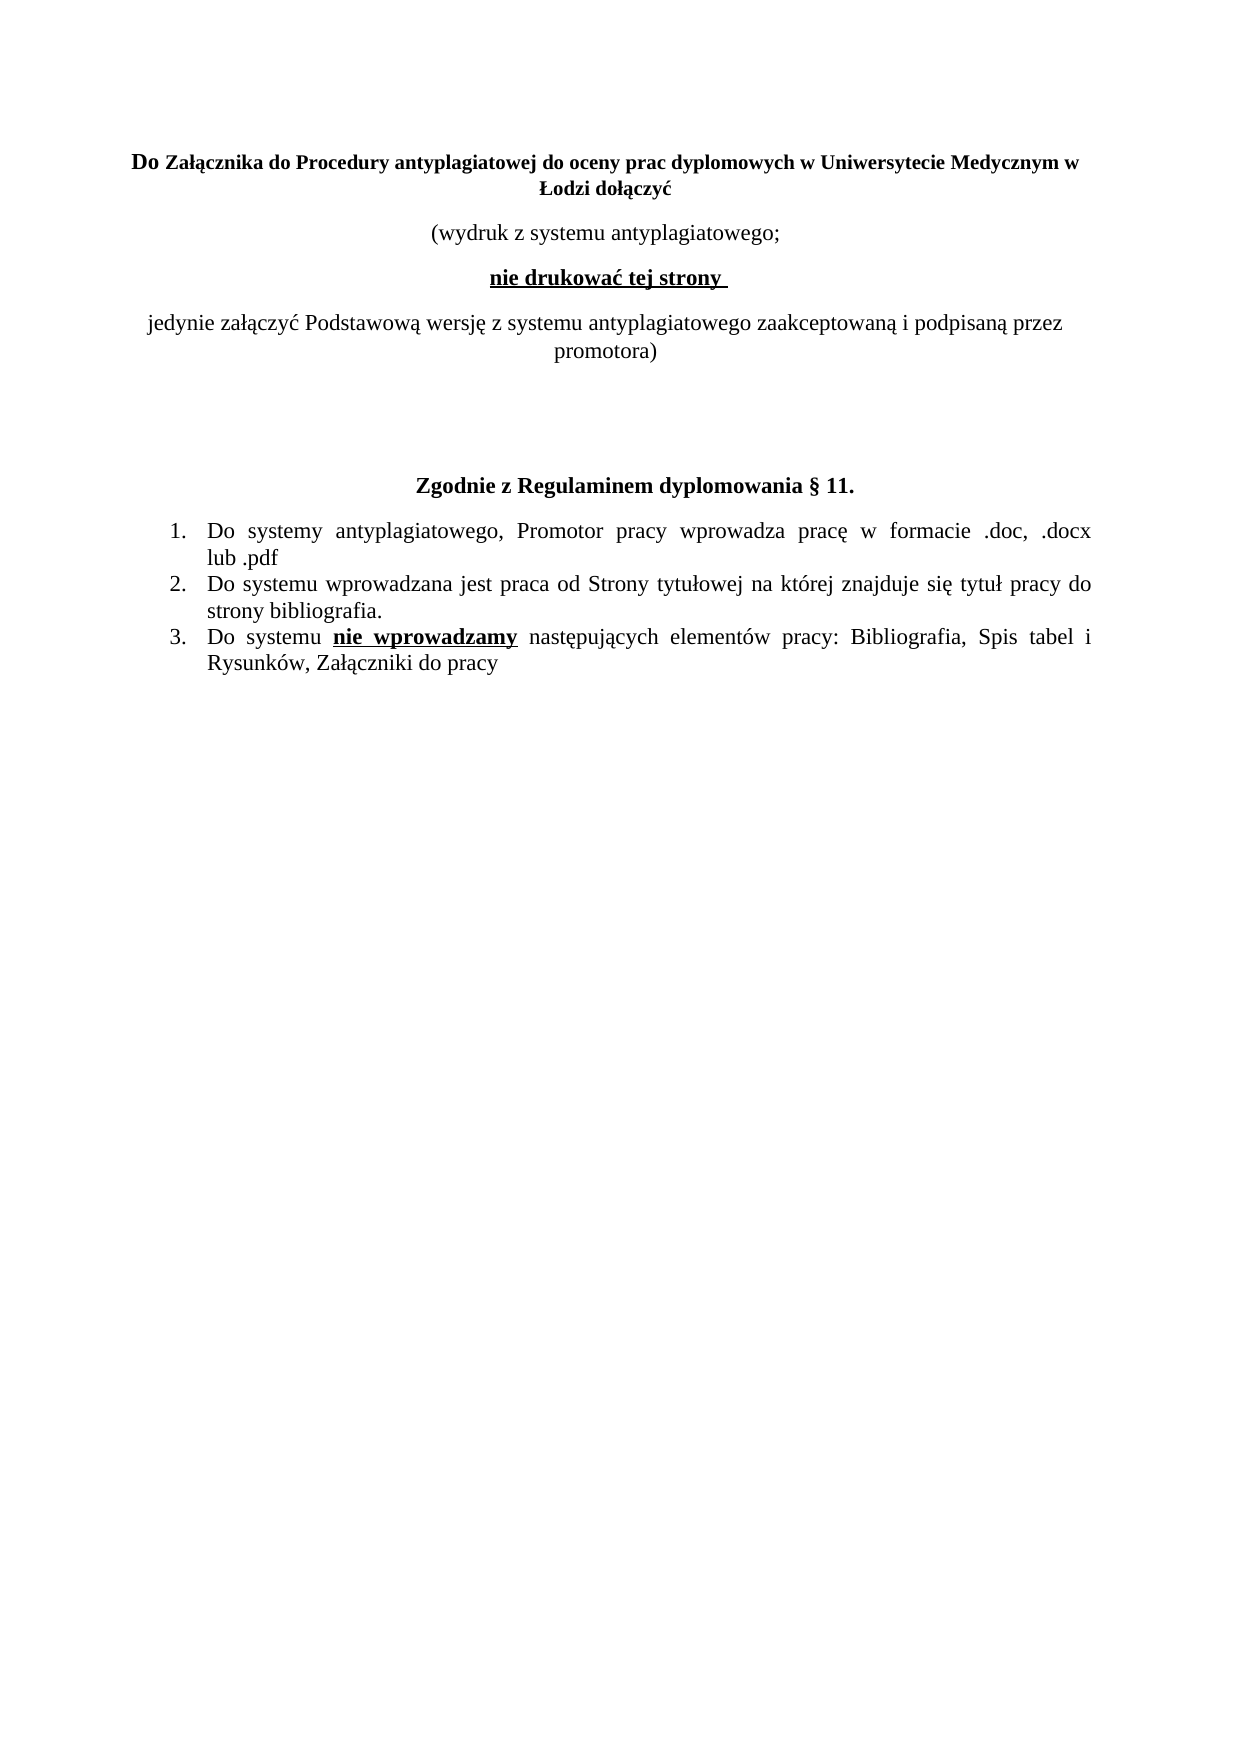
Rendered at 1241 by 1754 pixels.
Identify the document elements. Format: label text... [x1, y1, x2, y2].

text (wydruk z systemu antyplagiatowego; [118, 218, 1093, 245]
text nie drukować tej strony [118, 264, 1093, 290]
list Do systemu nie wprowadzamy następujących elementów pracy: Bibliografia, Spis tabel i Rysunków, Załączniki do pracy [169, 623, 1093, 676]
list Do systemy antyplagiatowego, Promotor pracy wprowadza pracę w formacie .doc, .docx lub .pdf [169, 518, 1093, 570]
list Do systemu wprowadzana jest praca od Strony tytułowej na której znajduje się tytuł pracy do strony bibliografia. [169, 570, 1093, 623]
text Do Załącznika do Procedury antyplagiatowej do oceny prac dyplomowych w Uniwersytecie Medycznym w Łodzi dołączyć [118, 148, 1093, 200]
text jedynie załączyć Podstawową wersję z systemu antyplagiatowego zaakceptowaną i podpisaną przez promotora) [118, 309, 1093, 363]
text Zgodnie z Regulaminem dyplomowania § 11. [177, 472, 1093, 499]
